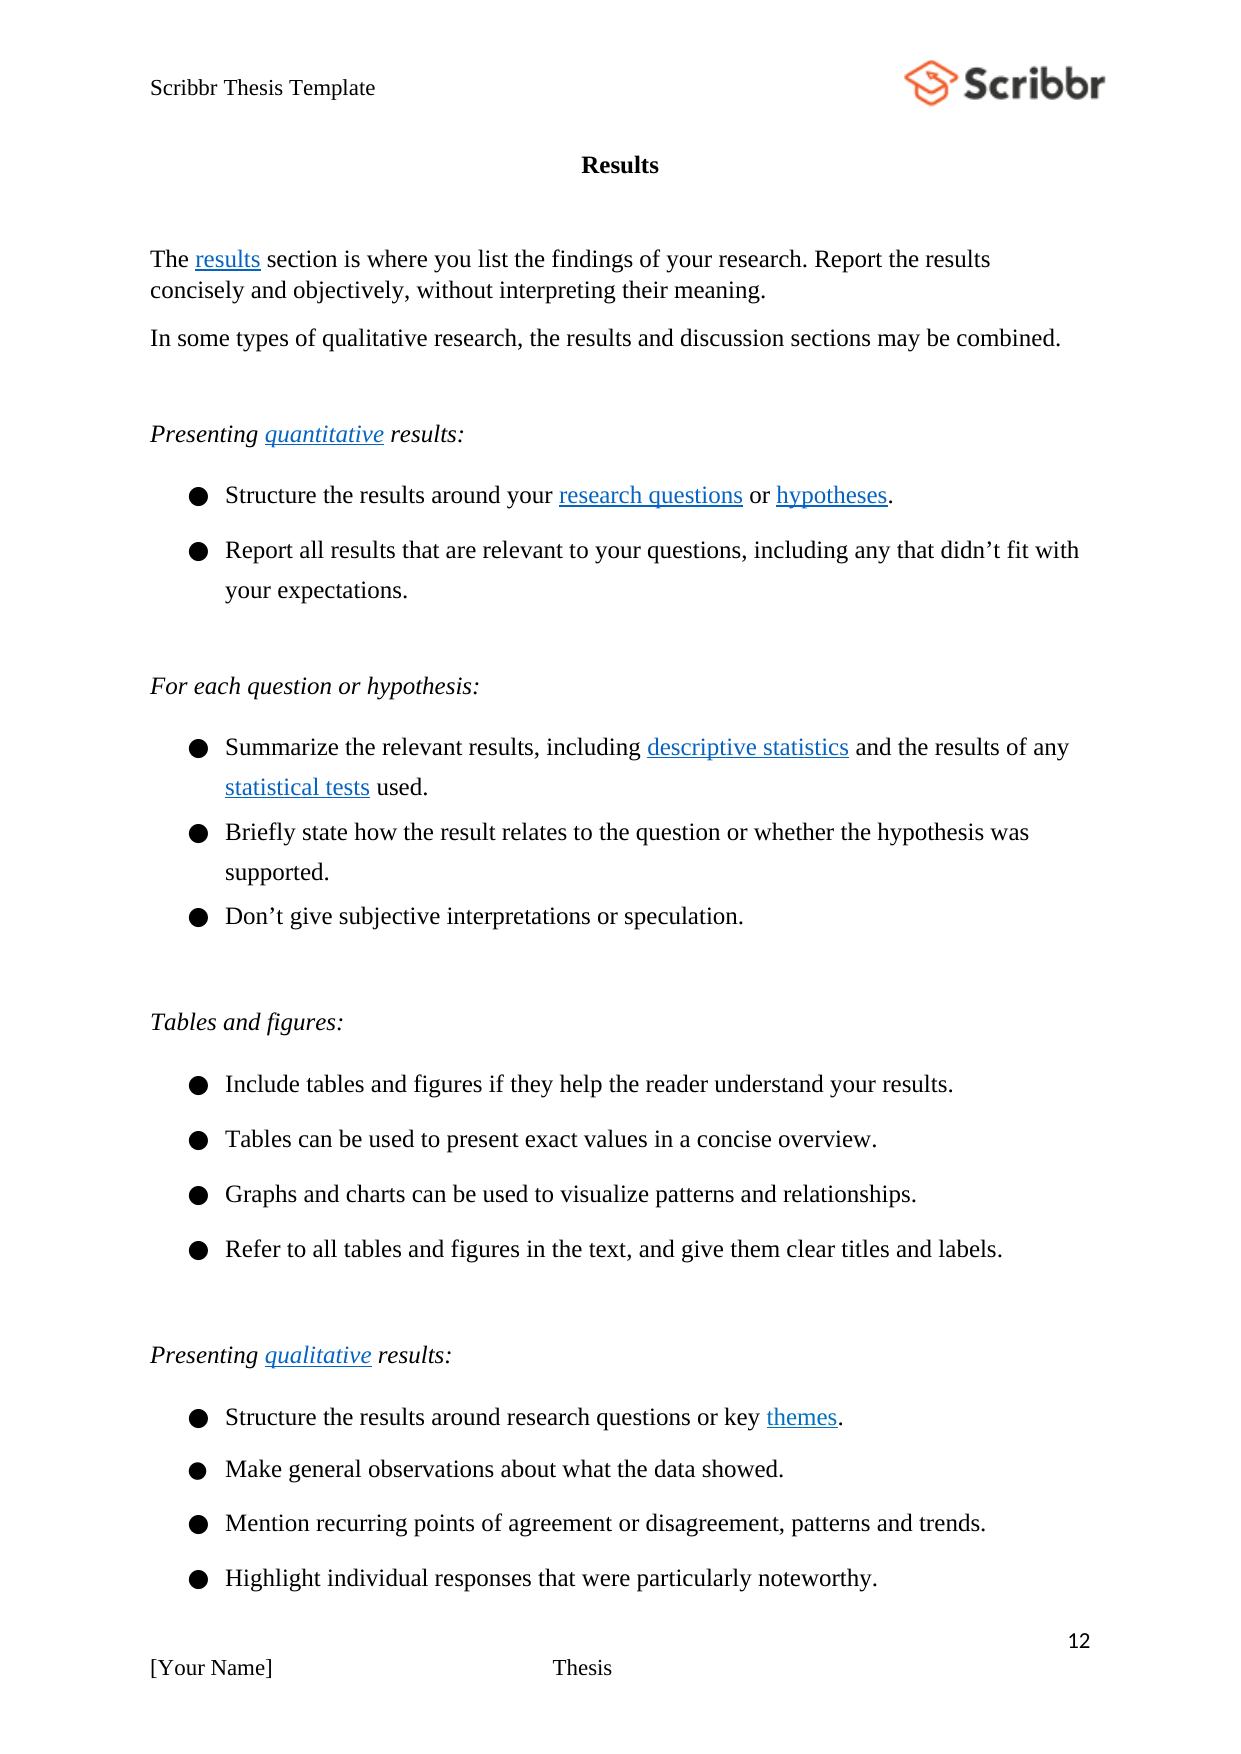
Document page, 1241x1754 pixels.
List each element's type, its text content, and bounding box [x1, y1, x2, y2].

list Structure the results around your research questions or hypotheses. [187, 466, 1090, 518]
text Presenting qualitative results: [150, 1341, 1090, 1369]
list Highlight individual responses that were particularly noteworthy. [187, 1550, 1090, 1601]
text Presenting quantitative results: [150, 419, 1090, 447]
list Include tables and figures if they help the reader understand your results. [187, 1055, 1090, 1106]
text In some types of qualitative research, the results and discussion sections may be combined. [150, 323, 1090, 352]
list Briefly state how the result relates to the question or whether the hypothesis was supported. [187, 803, 1090, 885]
list Report all results that are relevant to your questions, including any that didn’t fit with your expectations. [187, 522, 1090, 604]
list Graphs and charts can be used to visualize patterns and relationships. [187, 1166, 1090, 1217]
list Summarize the relevant results, including descriptive statistics and the results of any statistical tests used. [187, 718, 1090, 801]
list Structure the results around research questions or key themes. [187, 1388, 1090, 1439]
list Don’t give subjective interpretations or speculation. [187, 888, 1090, 939]
text Tables and figures: [150, 1007, 1090, 1036]
list Refer to all tables and figures in the text, and give them clear titles and labels. [187, 1221, 1090, 1272]
picture [903, 60, 1107, 108]
list Make general observations about what the data showed. [187, 1444, 1090, 1491]
list Tables can be used to present exact values in a concise overview. [187, 1110, 1090, 1162]
text For each question or hypothesis: [150, 671, 1090, 699]
text The results section is where you list the findings of your research. Report the results concisely and objectively, without interpreting their meaning. [150, 244, 1090, 304]
subtitle Results [150, 150, 1090, 179]
list Mention recurring points of agreement or disagreement, patterns and trends. [187, 1494, 1090, 1546]
